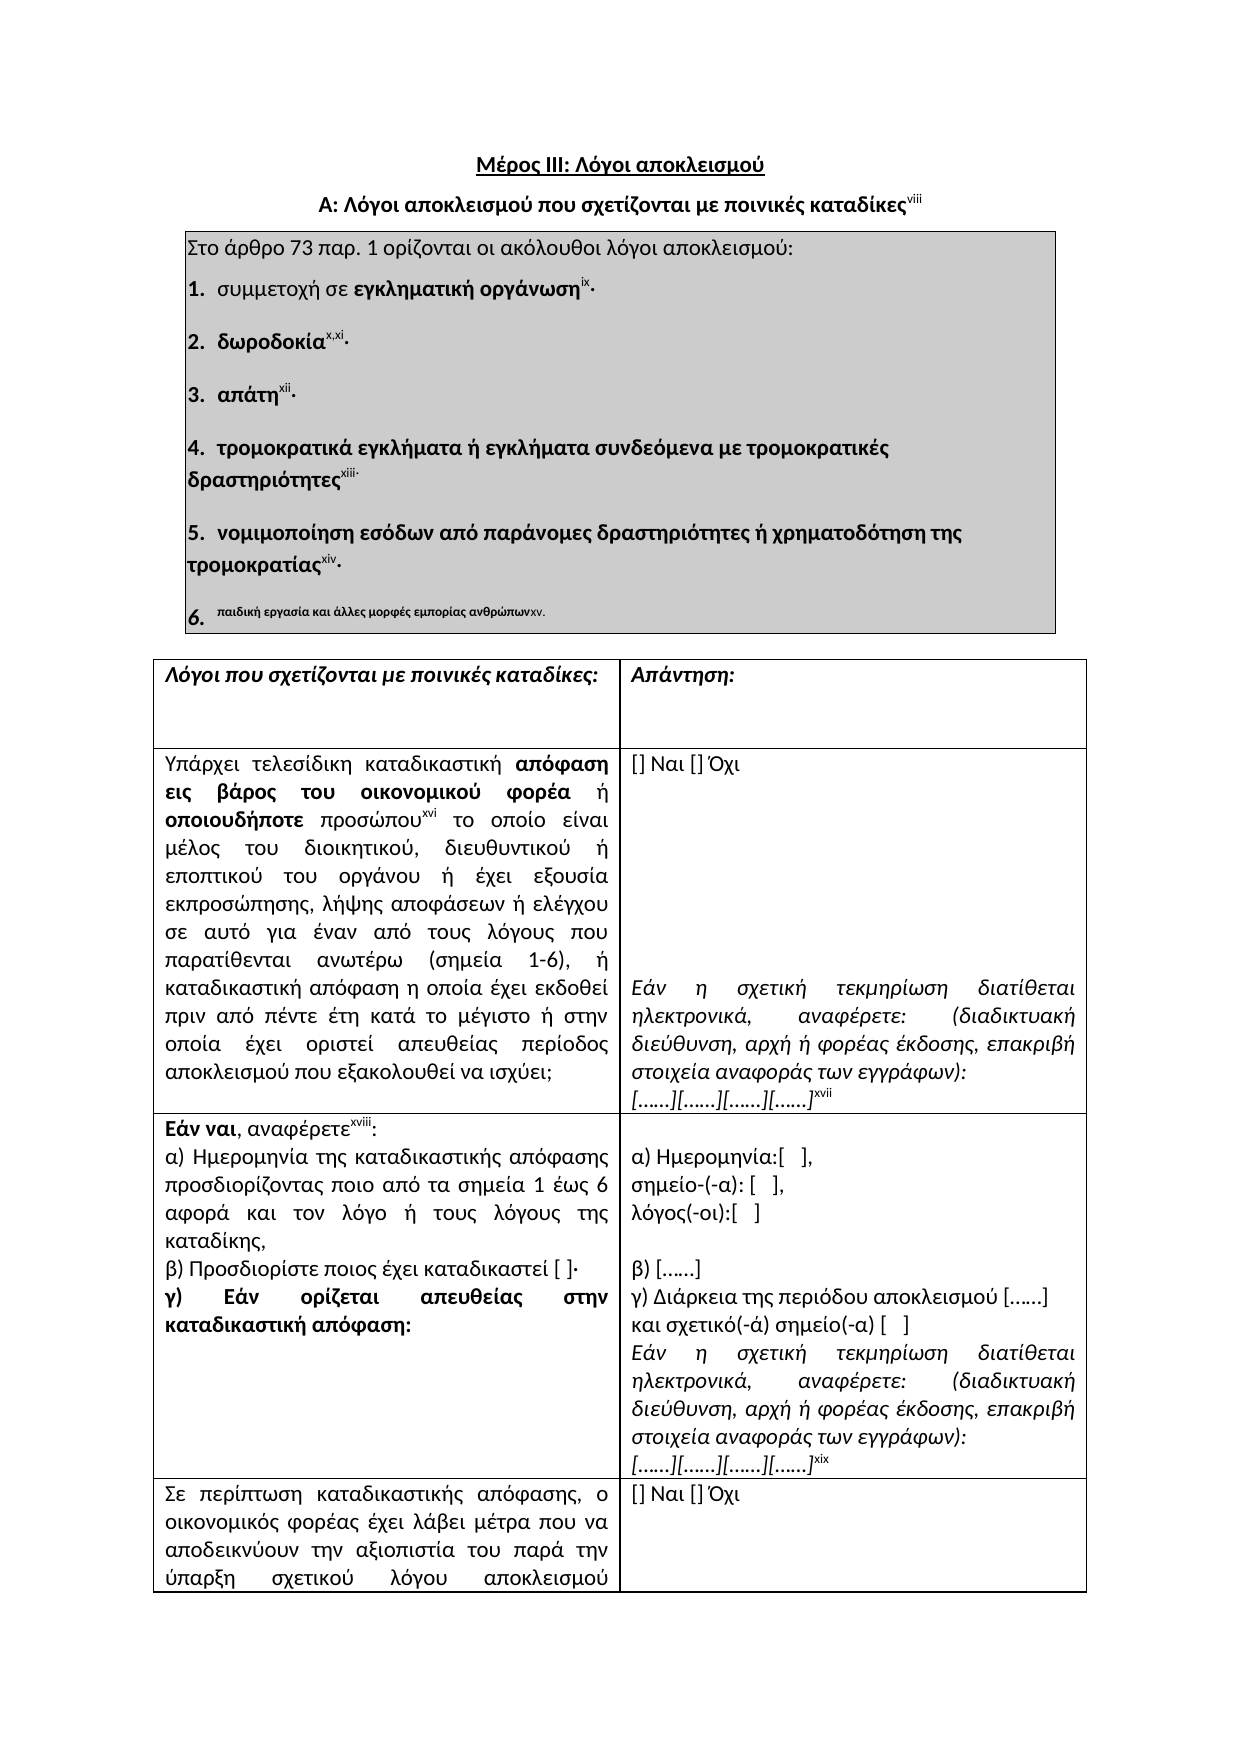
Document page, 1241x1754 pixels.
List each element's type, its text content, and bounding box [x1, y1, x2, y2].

table_cell Υπάρχει τελεσίδικη καταδικαστική απόφαση εις βάρος του οικονομικού φορέα ή οποιουδήποτε προσώπου το οποίο είναι μέλος του διοικητικού, διευθυντικού ή εποπτικού του οργάνου ή έχει εξουσία εκπροσώπησης, λήψης αποφάσεων ή ελέγχου σε αυτό για έναν από τους λόγους που παρατίθενται ανωτέρω (σημεία 1-6), ή καταδικαστική απόφαση η οποία έχει εκδοθεί πριν από πέντε έτη κατά το μέγιστο ή στην οποία έχει οριστεί απευθείας περίοδος αποκλεισμού που εξακολουθεί να ισχύει; [154, 749, 619, 1113]
text Στο άρθρο 73 παρ. 1 ορίζονται οι ακόλουθοι λόγοι αποκλεισμού: [186, 232, 1055, 261]
list απάτη· [186, 378, 1055, 408]
text Μέρος III: Λόγοι αποκλεισμού [187, 150, 1053, 178]
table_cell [154, 1479, 619, 1591]
table_header Λόγοι που σχετίζονται με ποινικές καταδίκες: [154, 660, 619, 748]
table_cell α) Ημερομηνία:[ ], σημείο-(-α): [ ], λόγος(-οι):[ ] β) [……] γ) Διάρκεια της περιόδου αποκλεισμού [……] και σχετικό(-ά) σημείο(-α) [ ] Εάν η σχετική τεκμηρίωση διατίθεται ηλεκτρονικά, αναφέρετε: (διαδικτυακή διεύθυνση, αρχή ή φορέας έκδοσης, επακριβή στοιχεία αναφοράς των εγγράφων): [……][……][……][……] [621, 1114, 1086, 1478]
list νομιμοποίηση εσόδων από παράνομες δραστηριότητες ή χρηματοδότηση της τρομοκρατίας· [186, 516, 1055, 578]
table_cell Εάν ναι, αναφέρετε: α) Ημερομηνία της καταδικαστικής απόφασης προσδιορίζοντας ποιο από τα σημεία 1 έως 6 αφορά και τον λόγο ή τους λόγους της καταδίκης, β) Προσδιορίστε ποιος έχει καταδικαστεί [ ]· γ) Εάν ορίζεται απευθείας στην καταδικαστική απόφαση: [154, 1114, 619, 1478]
list παιδική εργασία και άλλες μορφές εμπορίας ανθρώπων. [186, 601, 1055, 633]
text Α: Λόγοι αποκλεισμού που σχετίζονται με ποινικές καταδίκες [187, 191, 1053, 218]
list τρομοκρατικά εγκλήματα ή εγκλήματα συνδεόμενα με τρομοκρατικές δραστηριότητες· [186, 431, 1055, 493]
list συμμετοχή σε εγκληματική οργάνωση· [186, 272, 1055, 302]
list δωροδοκία,· [186, 324, 1055, 355]
table_header Απάντηση: [621, 660, 1086, 748]
table_cell [] Ναι [] Όχι Εάν η σχετική τεκμηρίωση διατίθεται ηλεκτρονικά, αναφέρετε: (διαδικτυακή διεύθυνση, αρχή ή φορέας έκδοσης, επακριβή στοιχεία αναφοράς των εγγράφων): [……][……][……][……] [621, 749, 1086, 1113]
table_cell [] Ναι [] Όχι [621, 1479, 1086, 1591]
